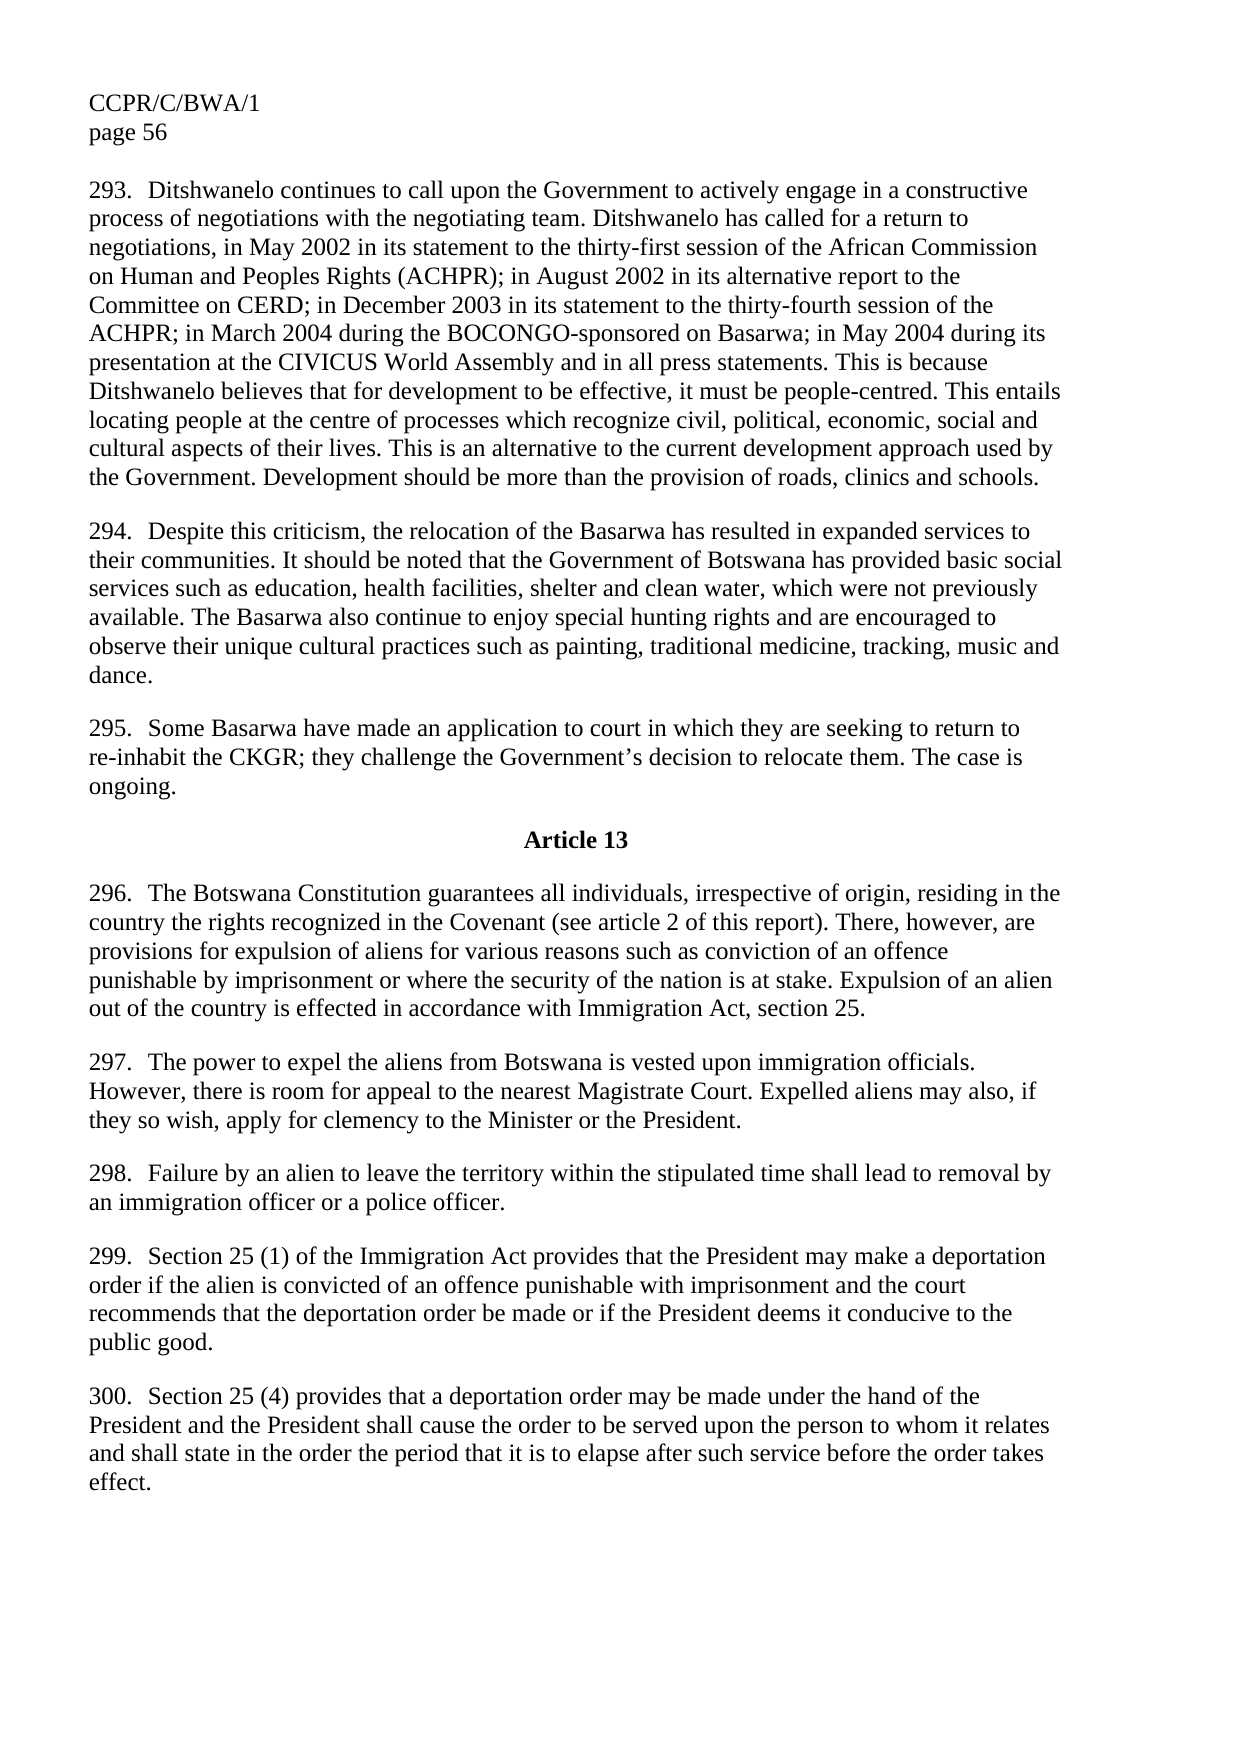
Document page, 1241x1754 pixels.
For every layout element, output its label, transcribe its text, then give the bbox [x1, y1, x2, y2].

text 296. The Botswana Constitution guarantees all individuals, irrespective of origin, residing in the country the rights recognized in the Covenant (see article 2 of this report). There, however, are provisions for expulsion of aliens for various reasons such as conviction of an offence punishable by imprisonment or where the security of the nation is at stake. Expulsion of an alien out of the country is effected in accordance with Immigration Act, section 25. [88, 878, 1063, 1022]
text 293. Ditshwanelo continues to call upon the Government to actively engage in a constructive process of negotiations with the negotiating team. Ditshwanelo has called for a return to negotiations, in May 2002 in its statement to the thirty-first session of the African Commission on Human and Peoples Rights (ACHPR); in August 2002 in its alternative report to the Committee on CERD; in December 2003 in its statement to the thirty-fourth session of the ACHPR; in March 2004 during the BOCONGO-sponsored on Basarwa; in May 2004 during its presentation at the CIVICUS World Assembly and in all press statements. This is because Ditshwanelo believes that for development to be effective, it must be people-centred. This entails locating people at the centre of processes which recognize civil, political, economic, social and cultural aspects of their lives. This is an alternative to the current development approach used by the Government. Development should be more than the provision of roads, clinics and schools. [88, 175, 1063, 491]
subtitle Article 13 [88, 825, 1063, 853]
text 300. Section 25 (4) provides that a deportation order may be made under the hand of the President and the President shall cause the order to be served upon the person to whom it relates and shall state in the order the period that it is to elapse after such service before the order takes effect. [88, 1381, 1063, 1496]
text 294. Despite this criticism, the relocation of the Basarwa has resulted in expanded services to their communities. It should be noted that the Government of Botswana has provided basic social services such as education, health facilities, shelter and clean water, which were not previously available. The Basarwa also continue to enjoy special hunting rights and are encouraged to observe their unique cultural practices such as painting, traditional medicine, tracking, music and dance. [88, 516, 1063, 688]
text 299. Section 25 (1) of the Immigration Act provides that the President may make a deportation order if the alien is convicted of an offence punishable with imprisonment and the court recommends that the deportation order be made or if the President deems it conducive to the public good. [88, 1241, 1063, 1356]
text 298. Failure by an alien to leave the territory within the stipulated time shall lead to removal by an immigration officer or a police officer. [88, 1158, 1063, 1216]
text 295. Some Basarwa have made an application to court in which they are seeking to return to re-inhabit the CKGR; they challenge the Government’s decision to relocate them. The case is ongoing. [88, 713, 1063, 800]
text 297. The power to expel the aliens from Botswana is vested upon immigration officials. However, there is room for appeal to the nearest Magistrate Court. Expelled aliens may also, if they so wish, apply for clemency to the Minister or the President. [88, 1047, 1063, 1133]
